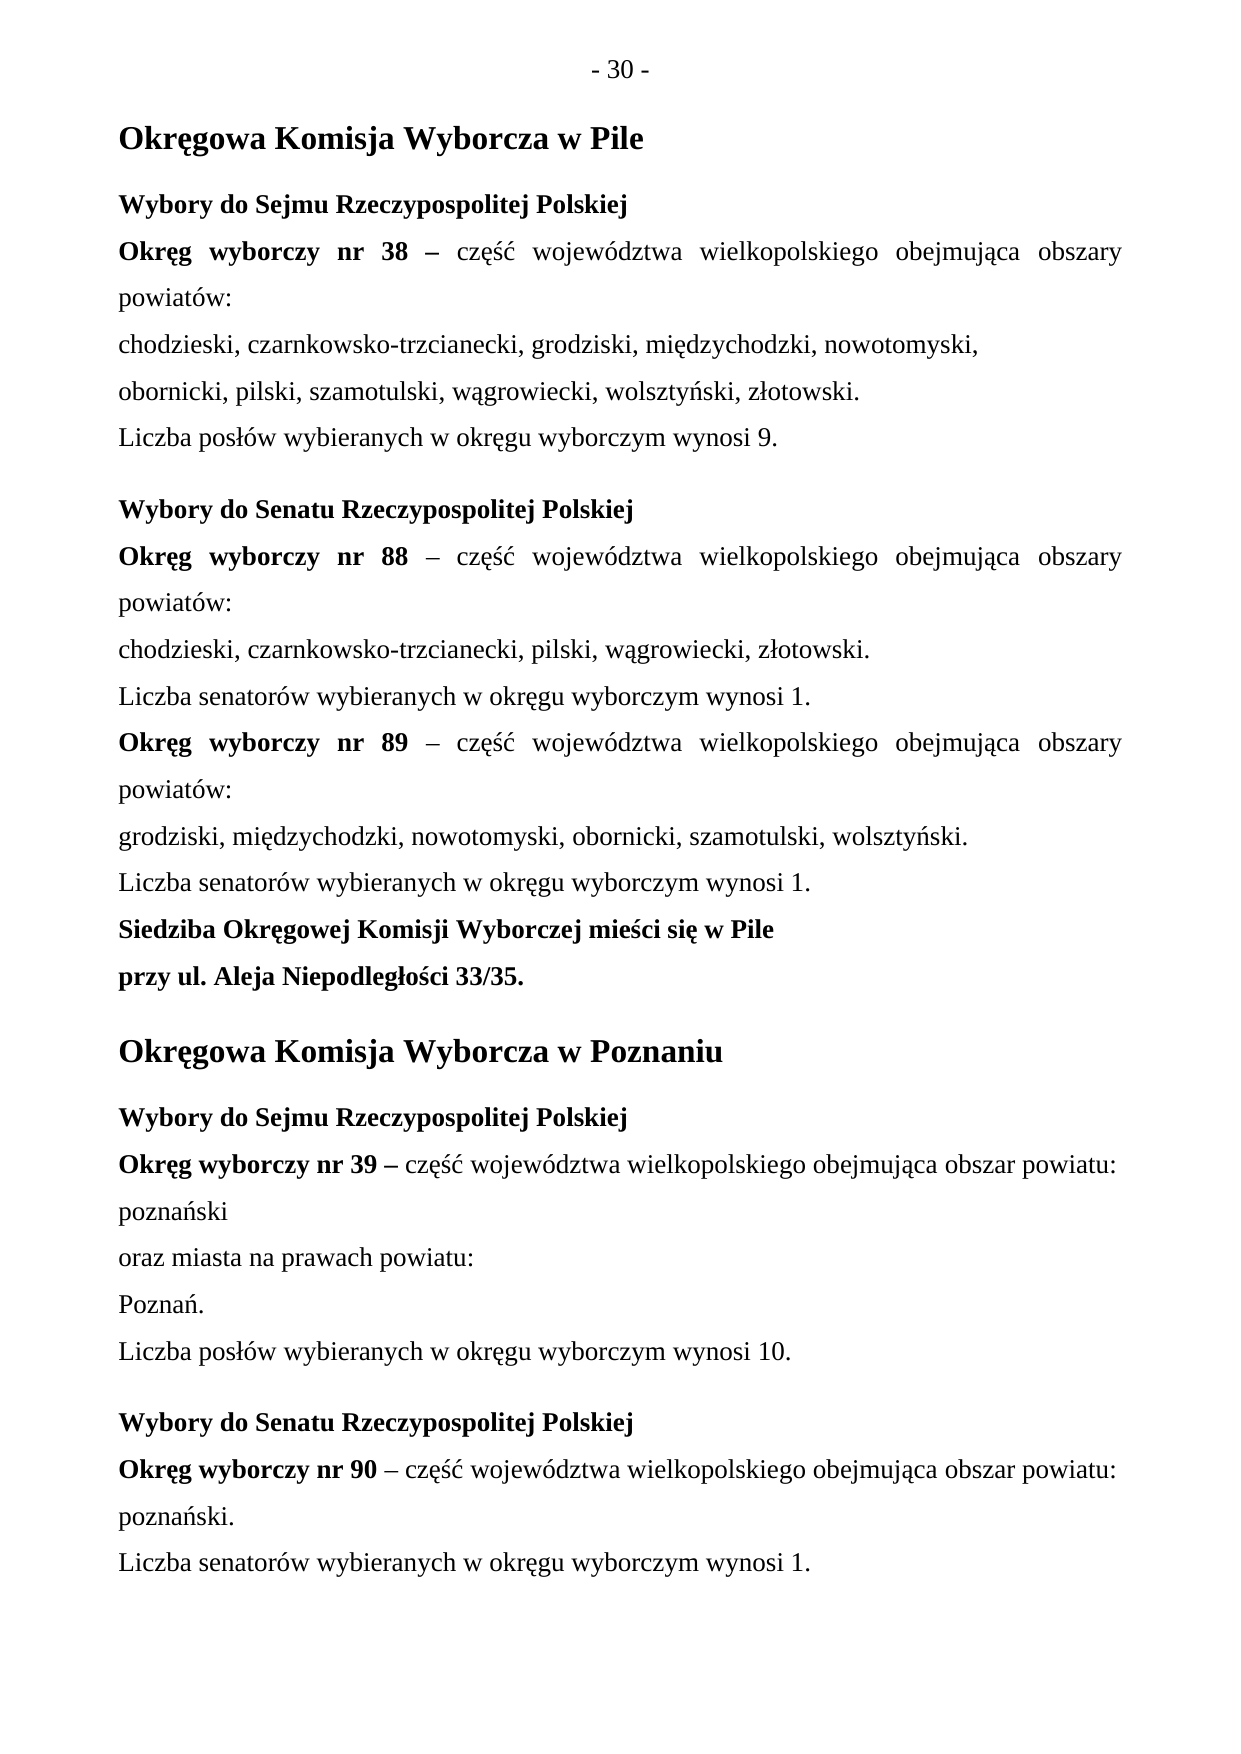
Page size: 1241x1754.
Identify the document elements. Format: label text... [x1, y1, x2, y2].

text Siedziba Okręgowej Komisji Wyborczej mieści się w Pile przy ul. Aleja Niepodległości 33/35. [118, 913, 1122, 991]
text chodzieski, czarnkowsko-trzcianecki, grodziski, międzychodzki, nowotomyski, [118, 328, 1122, 359]
text Okręg wyborczy nr 38 – część województwa wielkopolskiego obejmująca obszary powiatów: [118, 235, 1122, 313]
text Liczba posłów wybieranych w okręgu wyborczym wynosi 10. [118, 1335, 1122, 1366]
text chodzieski, czarnkowsko-trzcianecki, pilski, wągrowiecki, złotowski. [118, 633, 1122, 664]
text Okręgowa Komisja Wyborcza w Pile [118, 118, 1122, 156]
text poznański [118, 1195, 1122, 1226]
text Okręg wyborczy nr 39 – część województwa wielkopolskiego obejmująca obszar powiatu: [118, 1148, 1122, 1179]
text Liczba senatorów wybieranych w okręgu wyborczym wynosi 1. [118, 866, 1122, 898]
text Wybory do Senatu Rzeczypospolitej Polskiej [118, 493, 1122, 524]
text oraz miasta na prawach powiatu: [118, 1241, 1122, 1273]
text poznański. [118, 1500, 1122, 1531]
text Okręg wyborczy nr 89 – część województwa wielkopolskiego obejmująca obszary powiatów: [118, 726, 1122, 804]
text Wybory do Sejmu Rzeczypospolitej Polskiej [118, 1101, 1122, 1133]
text Poznań. [118, 1288, 1122, 1319]
text Okręg wyborczy nr 88 – część województwa wielkopolskiego obejmująca obszary powiatów: [118, 540, 1122, 618]
text Liczba posłów wybieranych w okręgu wyborczym wynosi 9. [118, 421, 1122, 453]
text obornicki, pilski, szamotulski, wągrowiecki, wolsztyński, złotowski. [118, 375, 1122, 406]
text Wybory do Senatu Rzeczypospolitej Polskiej [118, 1406, 1122, 1438]
text Okręg wyborczy nr 90 – część województwa wielkopolskiego obejmująca obszar powiatu: [118, 1453, 1122, 1484]
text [118, 1546, 1122, 1578]
text Liczba senatorów wybieranych w okręgu wyborczym wynosi 1. [118, 680, 1122, 711]
text Wybory do Sejmu Rzeczypospolitej Polskiej [118, 188, 1122, 219]
text grodziski, międzychodzki, nowotomyski, obornicki, szamotulski, wolsztyński. [118, 820, 1122, 851]
text Okręgowa Komisja Wyborcza w Poznaniu [118, 1031, 1122, 1070]
